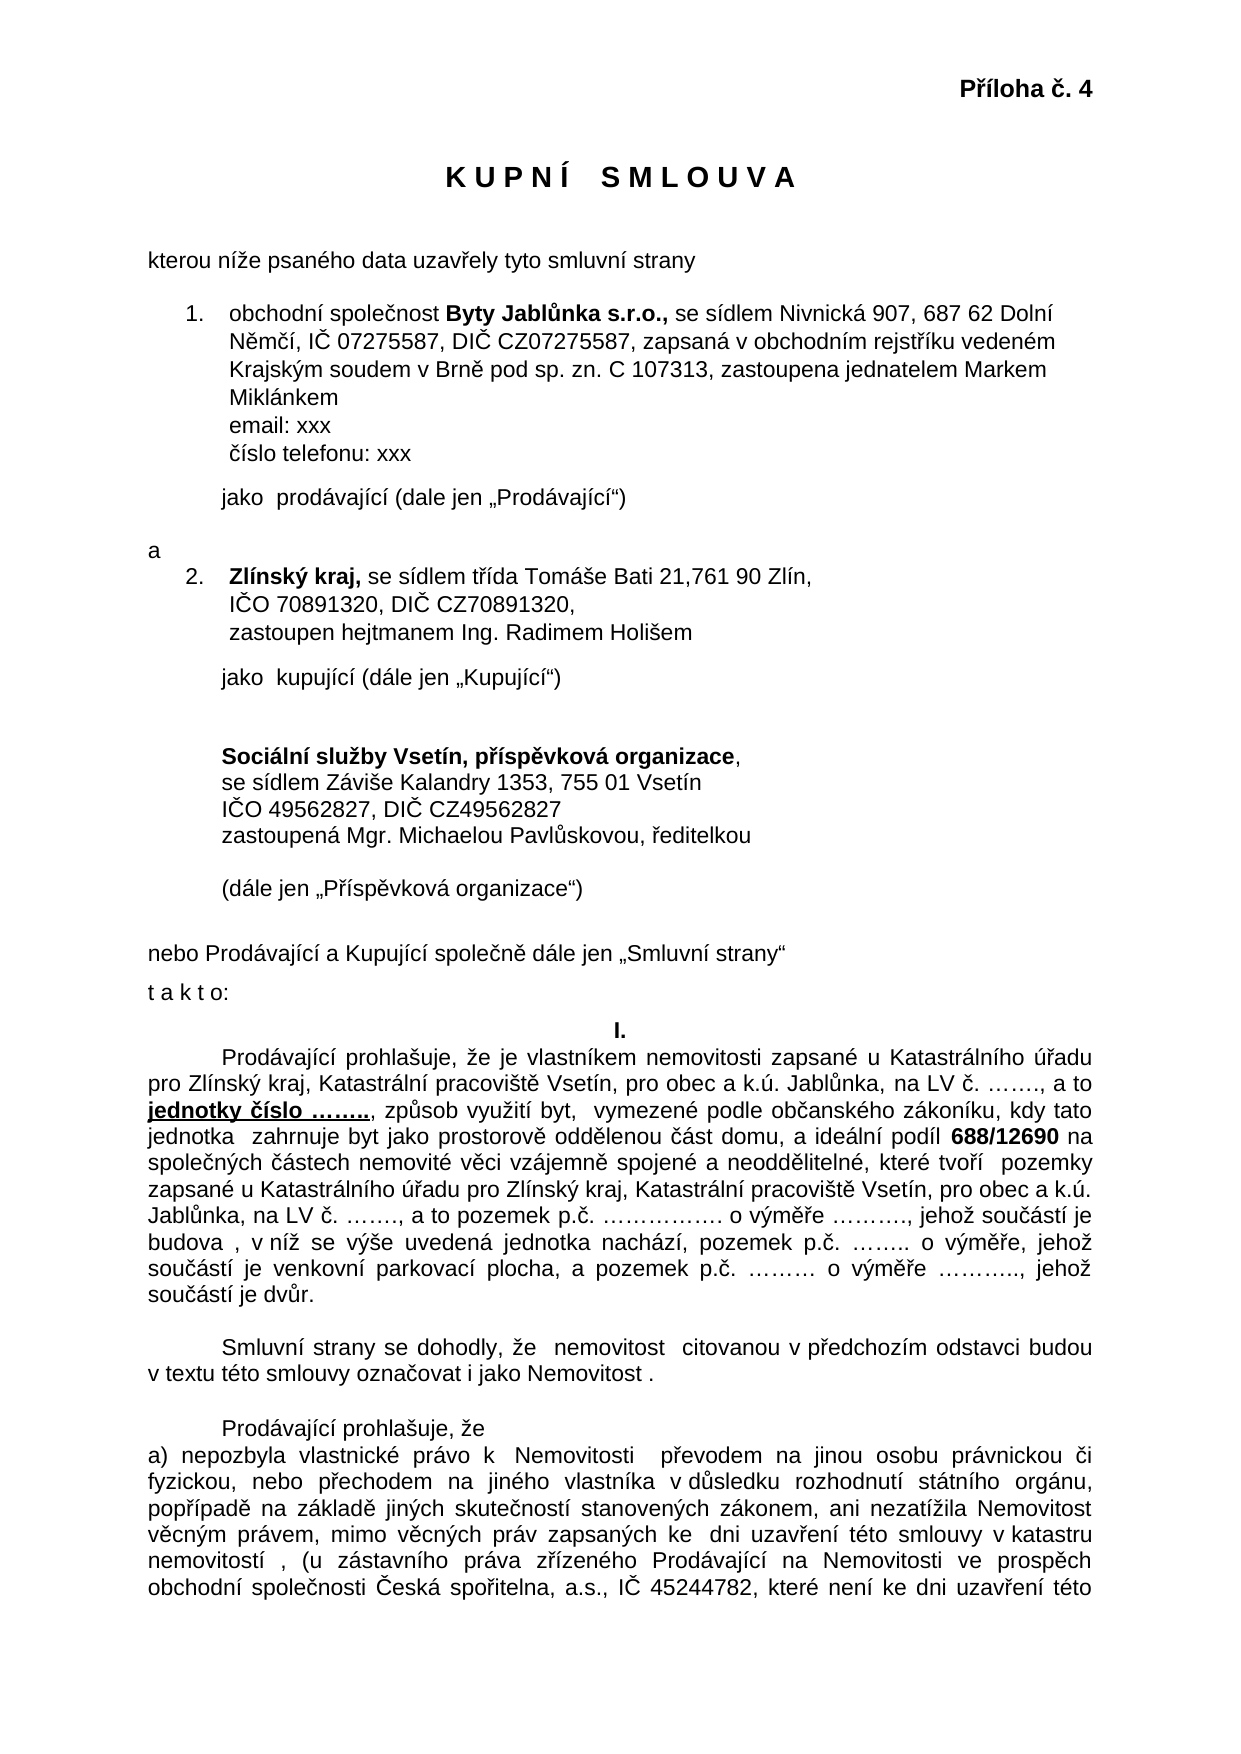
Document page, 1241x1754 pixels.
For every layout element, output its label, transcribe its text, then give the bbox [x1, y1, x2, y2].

text nebo Prodávající a Kupující společně dále jen „Smluvní strany“ [148, 940, 1093, 966]
text kterou níže psaného data uzavřely tyto smluvní strany [148, 247, 1093, 274]
text I. [148, 1017, 1093, 1044]
list Zlínský kraj, se sídlem třída Tomáše Bati 21,761 90 Zlín, [185, 563, 1093, 590]
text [148, 1442, 1093, 1600]
text t a k t o: [148, 979, 1093, 1005]
text a [148, 537, 1093, 563]
list číslo telefonu: xxx [229, 440, 1093, 466]
list email: xxx [229, 412, 1093, 438]
text Prodávající prohlašuje, že [148, 1415, 1093, 1442]
text se sídlem Záviše Kalandry 1353, 755 01 Vsetín [148, 769, 1093, 796]
text Prodávající prohlašuje, že je vlastníkem nemovitosti zapsané u Katastrálního úřadu pro Zlínský kraj, Katastrální pracoviště Vsetín, pro obec a k.ú. Jablůnka, na LV č. ……., a to jednotky číslo …….., způsob využití byt, vymezené podle občanského zákoníku, kdy tato jednotka zahrnuje byt jako prostorově oddělenou část domu, a ideální podíl 688/12690 na společných částech nemovité věci vzájemně spojené a neoddělitelné, které tvoří pozemky zapsané u Katastrálního úřadu pro Zlínský kraj, Katastrální pracoviště Vsetín, pro obec a k.ú. Jablůnka, na LV č. ……., a to pozemek p.č. ……………. o výměře ………., jehož součástí je budova , v níž se výše uvedená jednotka nachází, pozemek p.č. …….. o výměře, jehož součástí je venkovní parkovací plocha, a pozemek p.č. ……… o výměře ……….., jehož součástí je dvůr. [148, 1044, 1093, 1308]
list zastoupen hejtmanem Ing. Radimem Holišem [229, 619, 1093, 646]
text jako kupující (dále jen „Kupující“) [148, 664, 1093, 690]
list IČO 70891320, DIČ CZ70891320, [229, 591, 1093, 618]
list obchodní společnost Byty Jablůnka s.r.o., se sídlem Nivnická 907, 687 62 Dolní Němčí, IČ 07275587, DIČ CZ07275587, zapsaná v obchodním rejstříku vedeném Krajským soudem v Brně pod sp. zn. C 107313, zastoupena jednatelem Markem Miklánkem [185, 300, 1093, 410]
text IČO 49562827, DIČ CZ49562827 [148, 796, 1093, 822]
text zastoupená Mgr. Michaelou Pavlůskovou, ředitelkou [148, 822, 1093, 848]
text (dále jen „Příspěvková organizace“) [148, 874, 1093, 901]
text jako prodávající (dale jen „Prodávající“) [148, 484, 1093, 511]
text K U P N Í S M L O U V A [148, 160, 1093, 194]
text Smluvní strany se dohodly, že nemovitost citovanou v předchozím odstavci budou v textu této smlouvy označovat i jako Nemovitost . [148, 1334, 1093, 1387]
text Sociální služby Vsetín, příspěvková organizace, [148, 743, 1093, 769]
